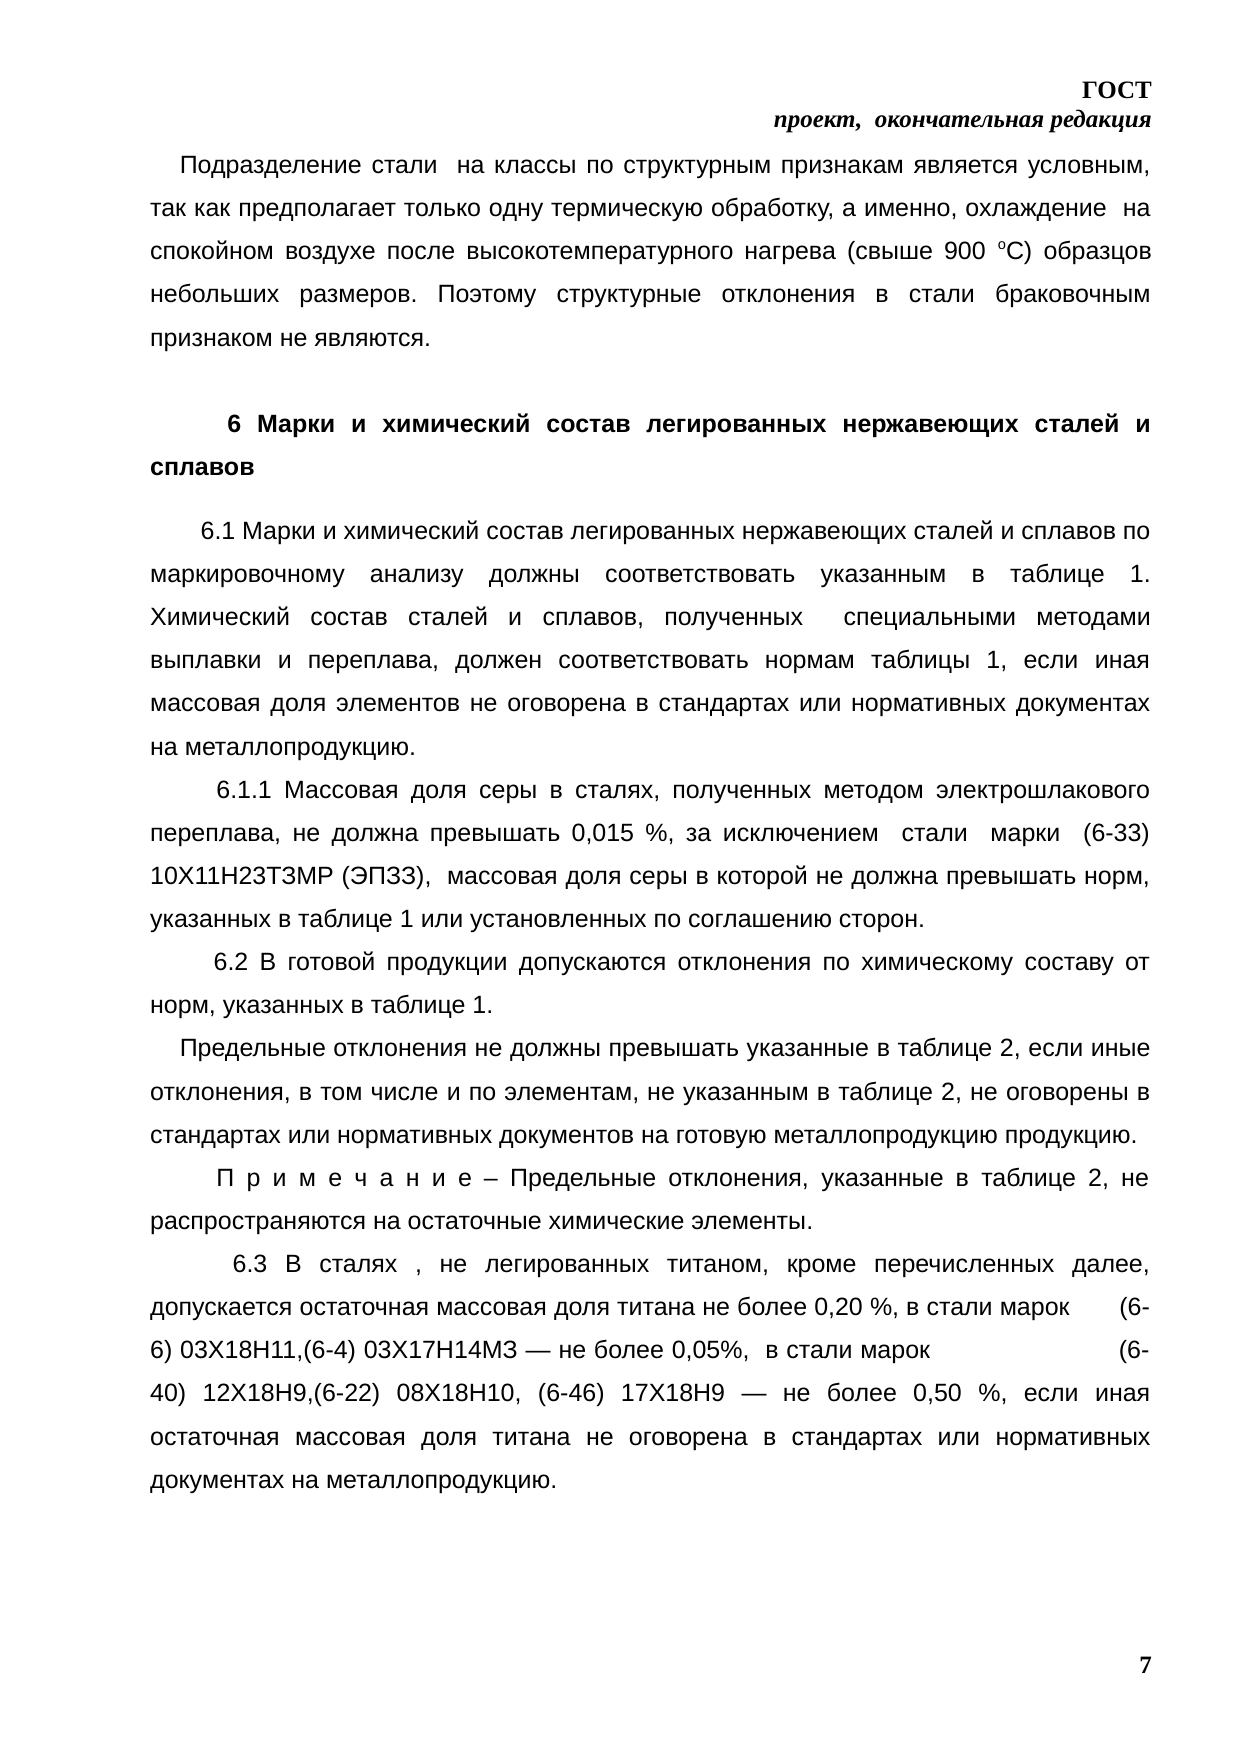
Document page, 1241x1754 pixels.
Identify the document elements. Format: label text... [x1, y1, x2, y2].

text П р и м е ч а н и е – Предельные отклонения, указанные в таблице 2, не распространяются на остаточные химические элементы. [150, 1163, 1152, 1234]
text 6.1.1 Массовая доля серы в сталях, полученных методом электрошлакового переплава, не должна превышать 0,015 %, за исключением стали марки (6-33) 10Х11Н23ТЗМР (ЭПЗЗ), массовая доля серы в которой не должна превышать норм, указанных в таблице 1 или установленных по соглашению сторон. [150, 774, 1152, 933]
text Предельные отклонения не должны превышать указанные в таблице 2, если иные отклонения, в том числе и по элементам, не указанным в таблице 2, не оговорены в стандартах или нормативных документов на готовую металлопродукцию продукцию. [150, 1033, 1152, 1148]
text Подразделение стали на классы по структурным признакам является условным, так как предполагает только одну термическую обработку, а именно, охлаждение на спокойном воздухе после высокотемпературного нагрева (свыше 900 оС) образцов небольших размеров. Поэтому структурные отклонения в стали браковочным признаком не являются. [150, 150, 1152, 351]
text 6 Марки и химический состав легированных нержавеющих сталей и сплавов [150, 409, 1152, 481]
text 6.1 Марки и химический состав легированных нержавеющих сталей и сплавов по маркировочному анализу должны соответствовать указанным в таблице 1. Химический состав сталей и сплавов, полученных специальными методами выплавки и переплава, должен соответствовать нормам таблицы 1, если иная массовая доля элементов не оговорена в стандартах или нормативных документах на металлопродукцию. [150, 516, 1152, 760]
text 6.3 В сталях , не легированных титаном, кроме перечисленных далее, допускается остаточная массовая доля титана не более 0,20 %, в стали марок (6-6) 03Х18Н11,(6-4) 03Х17Н14МЗ — не более 0,05%, в стали марок (6-40) 12Х18Н9,(6-22) 08Х18Н10, (6-46) 17Х18Н9 — не более 0,50 %, если иная остаточная массовая доля титана не оговорена в стандартах или нормативных документах на металлопродукцию. [150, 1249, 1152, 1493]
text 6.2 В готовой продукции допускаются отклонения по химическому составу от норм, указанных в таблице 1. [150, 947, 1152, 1019]
